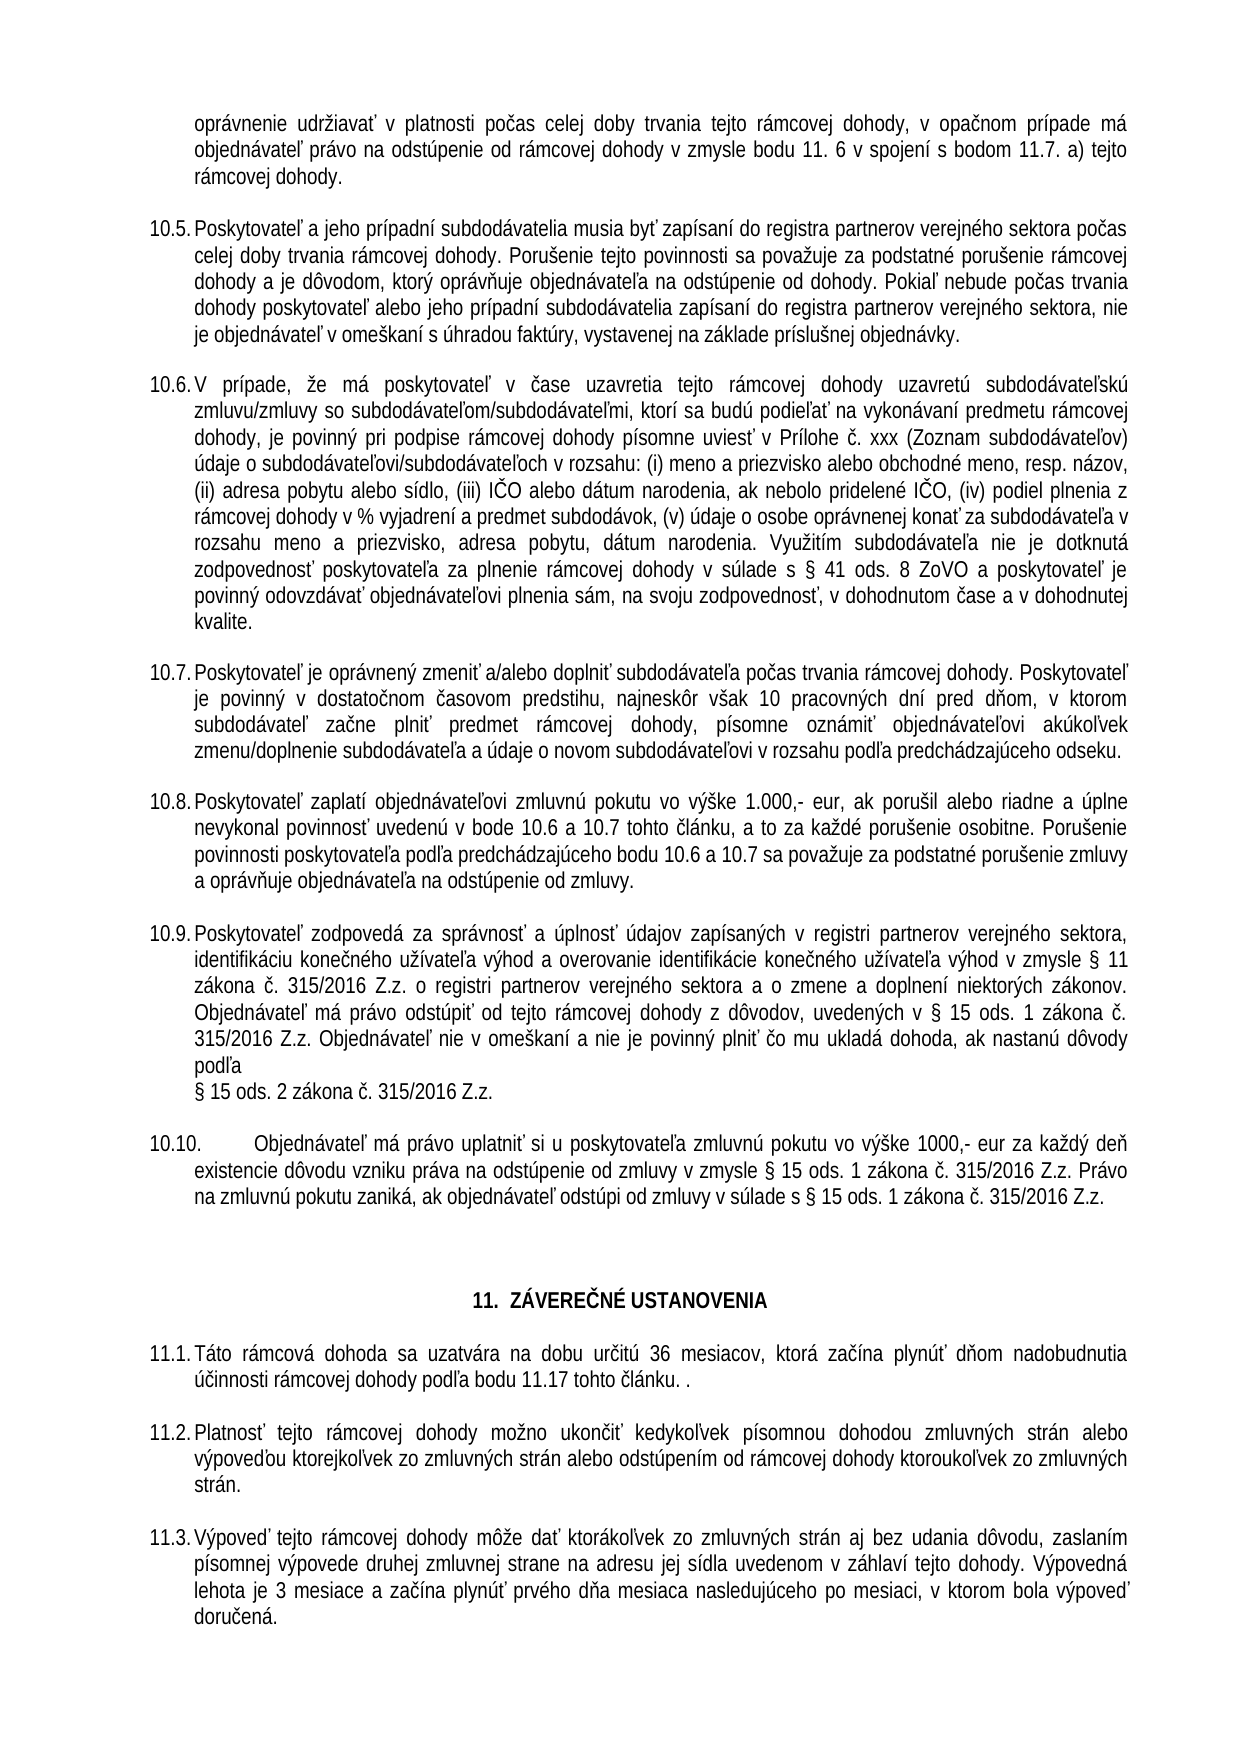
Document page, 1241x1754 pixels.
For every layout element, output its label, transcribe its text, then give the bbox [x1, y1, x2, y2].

text § 15 ods. 2 zákona č. 315/2016 Z.z. [194, 1078, 1157, 1104]
list Poskytovateľ zodpovedá za správnosť a úplnosť údajov zapísaných v registri partnerov verejného sektora, identifikáciu konečného užívateľa výhod a overovanie identifikácie konečného užívateľa výhod v zmysle § 11 zákona č. 315/2016 Z.z. o registri partnerov verejného sektora a o zmene a doplnení niektorých zákonov. Objednávateľ má právo odstúpiť od tejto rámcovej dohody z dôvodov, uvedených v § 15 ods. 1 zákona č. 315/2016 Z.z. Objednávateľ nie v omeškaní a nie je povinný plniť čo mu ukladá dohoda, ak nastanú dôvody podľa [149, 920, 1128, 1078]
text oprávnenie udržiavať v platnosti počas celej doby trvania tejto rámcovej dohody, v opačnom prípade má objednávateľ právo na odstúpenie od rámcovej dohody v zmysle bodu 11. 6 v spojení s bodom 11.7. a) tejto rámcovej dohody. [194, 110, 1128, 189]
list Objednávateľ má právo uplatniť si u poskytovateľa zmluvnú pokutu vo výške 1000,- eur za každý deň existencie dôvodu vzniku práva na odstúpenie od zmluvy v zmysle § 15 ods. 1 zákona č. 315/2016 Z.z. Právo na zmluvnú pokutu zaniká, ak objednávateľ odstúpi od zmluvy v súlade s § 15 ods. 1 zákona č. 315/2016 Z.z. [149, 1130, 1128, 1209]
list Výpoveď tejto rámcovej dohody môže dať ktorákoľvek zo zmluvných strán aj bez udania dôvodu, zaslaním písomnej výpovede druhej zmluvnej strane na adresu jej sídla uvedenom v záhlaví tejto dohody. Výpovedná lehota je 3 mesiace a začína plynúť prvého dňa mesiaca nasledujúceho po mesiaci, v ktorom bola výpoveď doručená. [149, 1524, 1128, 1629]
list V prípade, že má poskytovateľ v čase uzavretia tejto rámcovej dohody uzavretú subdodávateľskú zmluvu/zmluvy so subdodávateľom/subdodávateľmi, ktorí sa budú podieľať na vykonávaní predmetu rámcovej dohody, je povinný pri podpise rámcovej dohody písomne uviesť v Prílohe č. xxx (Zoznam subdodávateľov) údaje o subdodávateľovi/subdodávateľoch v rozsahu: (i) meno a priezvisko alebo obchodné meno, resp. názov, (ii) adresa pobytu alebo sídlo, (iii) IČO alebo dátum narodenia, ak nebolo pridelené IČO, (iv) podiel plnenia z rámcovej dohody v % vyjadrení a predmet subdodávok, (v) údaje o osobe oprávnenej konať za subdodávateľa v rozsahu meno a priezvisko, adresa pobytu, dátum narodenia. Využitím subdodávateľa nie je dotknutá zodpovednosť poskytovateľa za plnenie rámcovej dohody v súlade s § 41 ods. 8 ZoVO a poskytovateľ je povinný odovzdávať objednávateľovi plnenia sám, na svoju zodpovednosť, v dohodnutom čase a v dohodnutej kvalite. [149, 371, 1128, 635]
list Táto rámcová dohoda sa uzatvára na dobu určitú 36 mesiacov, ktorá začína plynúť dňom nadobudnutia účinnosti rámcovej dohody podľa bodu 11.17 tohto článku. . [149, 1339, 1128, 1392]
list Poskytovateľ je oprávnený zmeniť a/alebo doplniť subdodávateľa počas trvania rámcovej dohody. Poskytovateľ je povinný v dostatočnom časovom predstihu, najneskôr však 10 pracovných dní pred dňom, v ktorom subdodávateľ začne plniť predmet rámcovej dohody, písomne oznámiť objednávateľovi akúkoľvek zmenu/doplnenie subdodávateľa a údaje o novom subdodávateľovi v rozsahu podľa predchádzajúceho odseku. [149, 658, 1128, 764]
list Poskytovateľ zaplatí objednávateľovi zmluvnú pokutu vo výške 1.000,- eur, ak porušil alebo riadne a úplne nevykonal povinnosť uvedenú v bode 10.6 a 10.7 tohto článku, a to za každé porušenie osobitne. Porušenie povinnosti poskytovateľa podľa predchádzajúceho bodu 10.6 a 10.7 sa považuje za podstatné porušenie zmluvy a oprávňuje objednávateľa na odstúpenie od zmluvy. [149, 788, 1128, 893]
list Poskytovateľ a jeho prípadní subdodávatelia musia byť zapísaní do registra partnerov verejného sektora počas celej doby trvania rámcovej dohody. Porušenie tejto povinnosti sa považuje za podstatné porušenie rámcovej dohody a je dôvodom, ktorý oprávňuje objednávateľa na odstúpenie od dohody. Pokiaľ nebude počas trvania dohody poskytovateľ alebo jeho prípadní subdodávatelia zapísaní do registra partnerov verejného sektora, nie je objednávateľ v omeškaní s úhradou faktúry, vystavenej na základe príslušnej objednávky. [149, 215, 1128, 347]
list Platnosť tejto rámcovej dohody možno ukončiť kedykoľvek písomnou dohodou zmluvných strán alebo výpoveďou ktorejkoľvek zo zmluvných strán alebo odstúpením od rámcovej dohody ktoroukoľvek zo zmluvných strán. [149, 1419, 1128, 1498]
subtitle ZÁVEREČNÉ USTANOVENIA [472, 1287, 1157, 1313]
